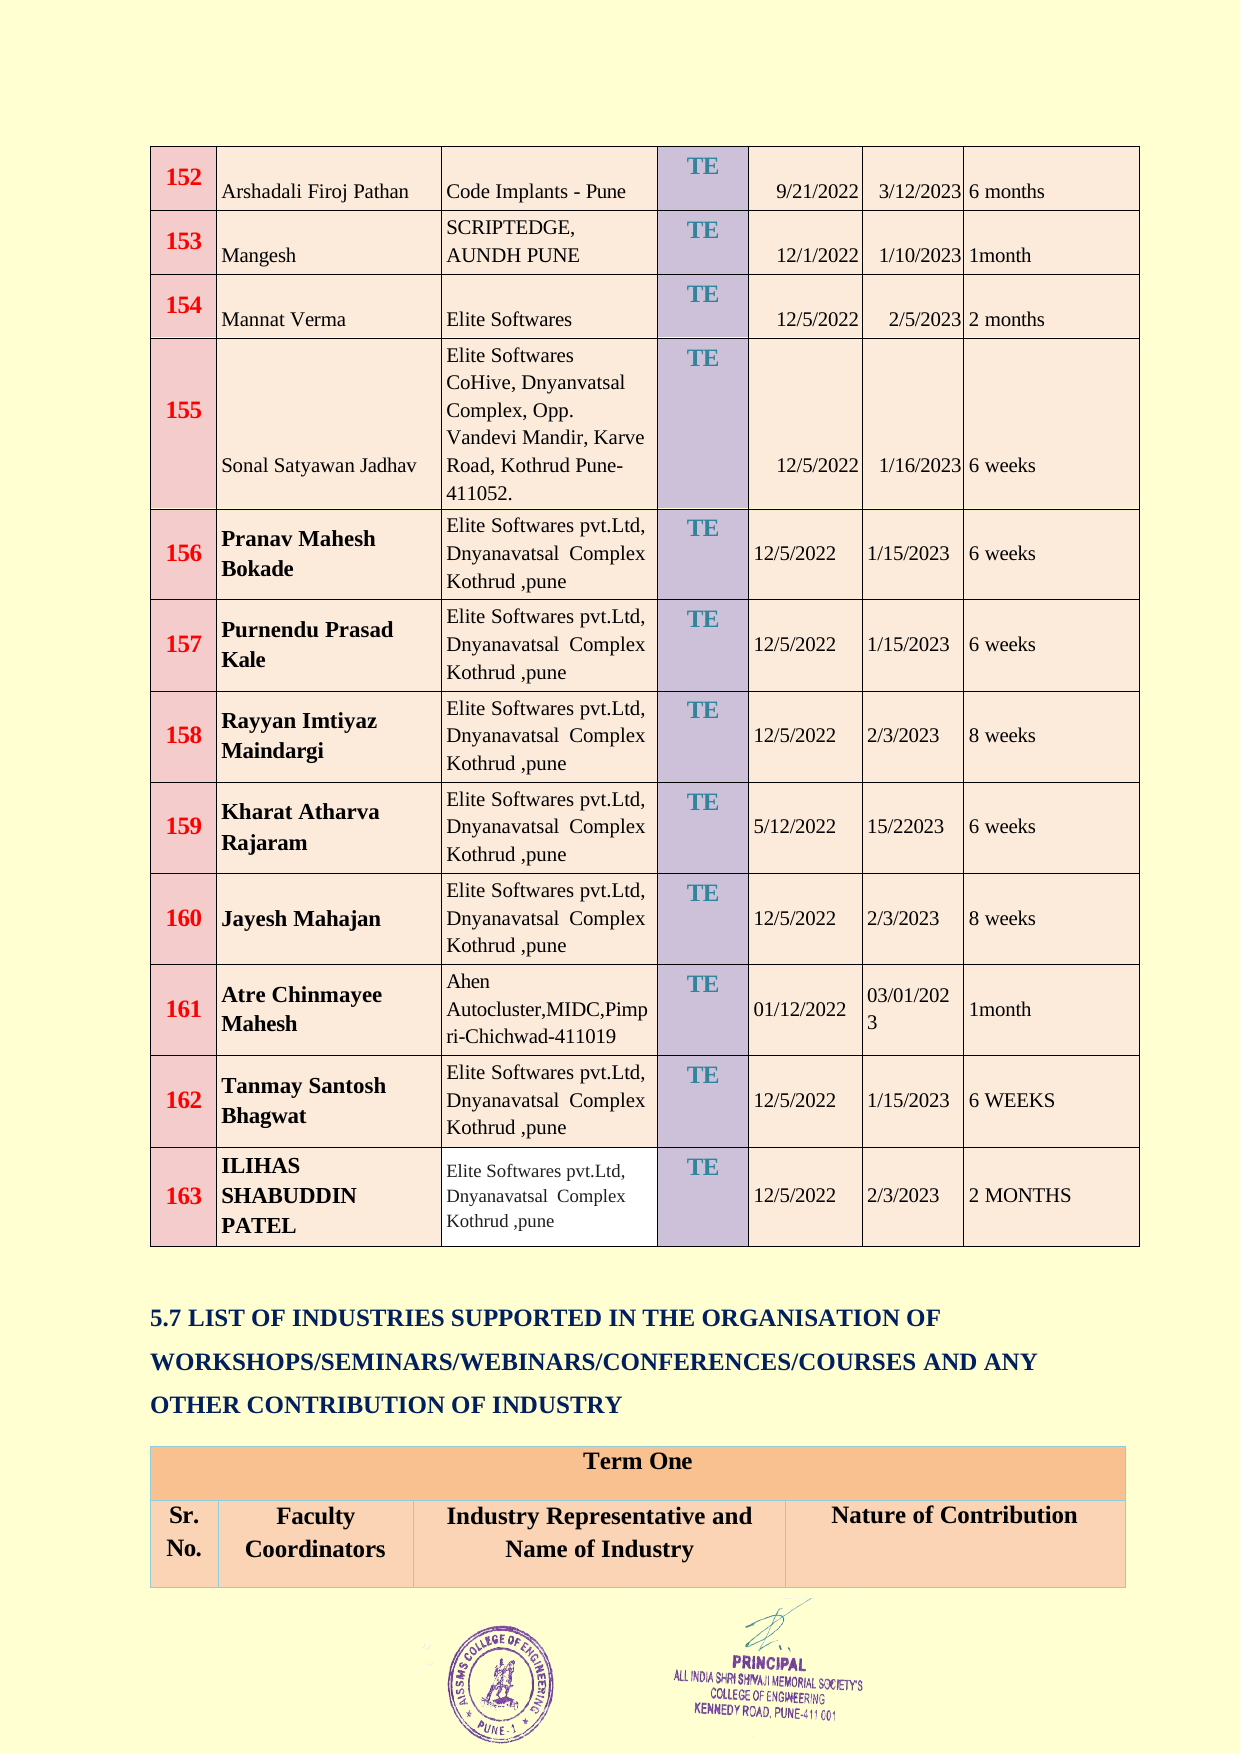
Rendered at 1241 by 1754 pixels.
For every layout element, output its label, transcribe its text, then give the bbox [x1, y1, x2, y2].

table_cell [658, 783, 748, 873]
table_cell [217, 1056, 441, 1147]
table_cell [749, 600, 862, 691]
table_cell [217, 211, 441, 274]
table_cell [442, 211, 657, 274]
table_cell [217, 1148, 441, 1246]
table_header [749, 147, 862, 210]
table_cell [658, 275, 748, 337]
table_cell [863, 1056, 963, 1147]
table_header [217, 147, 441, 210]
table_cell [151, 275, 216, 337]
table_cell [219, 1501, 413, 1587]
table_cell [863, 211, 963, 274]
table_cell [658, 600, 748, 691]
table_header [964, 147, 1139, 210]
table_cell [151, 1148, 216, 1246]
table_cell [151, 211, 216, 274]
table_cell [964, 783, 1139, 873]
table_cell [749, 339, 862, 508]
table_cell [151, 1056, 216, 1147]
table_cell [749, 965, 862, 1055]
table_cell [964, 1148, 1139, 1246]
list LIST OF INDUSTRIES SUPPORTED IN THE ORGANISATION OF WORKSHOPS/SEMINARS/WEBINARS/CONFERENCES/COURSES AND ANY OTHER CONTRIBUTION OF INDUSTRY [150, 1303, 1038, 1418]
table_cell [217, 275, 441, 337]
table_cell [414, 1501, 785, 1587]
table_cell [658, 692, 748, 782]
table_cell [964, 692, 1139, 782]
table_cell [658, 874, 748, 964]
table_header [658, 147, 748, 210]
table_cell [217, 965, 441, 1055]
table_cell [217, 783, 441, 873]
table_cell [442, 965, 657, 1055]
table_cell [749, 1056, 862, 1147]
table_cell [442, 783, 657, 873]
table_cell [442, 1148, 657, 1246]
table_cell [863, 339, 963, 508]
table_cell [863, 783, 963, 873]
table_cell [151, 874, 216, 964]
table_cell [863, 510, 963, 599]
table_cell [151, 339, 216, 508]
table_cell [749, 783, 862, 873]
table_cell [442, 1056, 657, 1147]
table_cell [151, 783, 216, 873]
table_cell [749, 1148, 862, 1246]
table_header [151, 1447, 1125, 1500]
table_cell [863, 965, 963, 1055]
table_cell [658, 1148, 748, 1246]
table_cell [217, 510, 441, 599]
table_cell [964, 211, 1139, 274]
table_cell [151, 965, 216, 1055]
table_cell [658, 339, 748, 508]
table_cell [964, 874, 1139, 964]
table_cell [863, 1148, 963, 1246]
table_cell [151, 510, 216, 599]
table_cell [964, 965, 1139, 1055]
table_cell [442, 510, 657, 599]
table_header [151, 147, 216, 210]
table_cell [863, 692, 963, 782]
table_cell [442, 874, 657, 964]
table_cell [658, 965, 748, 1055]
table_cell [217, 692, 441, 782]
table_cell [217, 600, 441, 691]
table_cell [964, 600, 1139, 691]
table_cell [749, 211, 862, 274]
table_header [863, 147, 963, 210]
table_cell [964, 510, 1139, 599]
picture [421, 1598, 864, 1745]
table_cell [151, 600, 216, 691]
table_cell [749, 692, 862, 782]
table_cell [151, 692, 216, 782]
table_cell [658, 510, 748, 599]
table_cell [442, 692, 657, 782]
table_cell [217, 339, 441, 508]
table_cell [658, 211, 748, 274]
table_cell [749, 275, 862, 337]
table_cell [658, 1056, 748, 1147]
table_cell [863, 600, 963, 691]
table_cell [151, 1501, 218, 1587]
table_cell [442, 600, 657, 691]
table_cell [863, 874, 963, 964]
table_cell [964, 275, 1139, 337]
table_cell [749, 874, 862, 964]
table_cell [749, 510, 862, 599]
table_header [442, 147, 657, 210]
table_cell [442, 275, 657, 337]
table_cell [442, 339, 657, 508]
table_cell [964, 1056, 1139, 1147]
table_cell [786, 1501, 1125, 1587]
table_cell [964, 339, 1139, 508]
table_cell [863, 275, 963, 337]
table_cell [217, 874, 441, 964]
